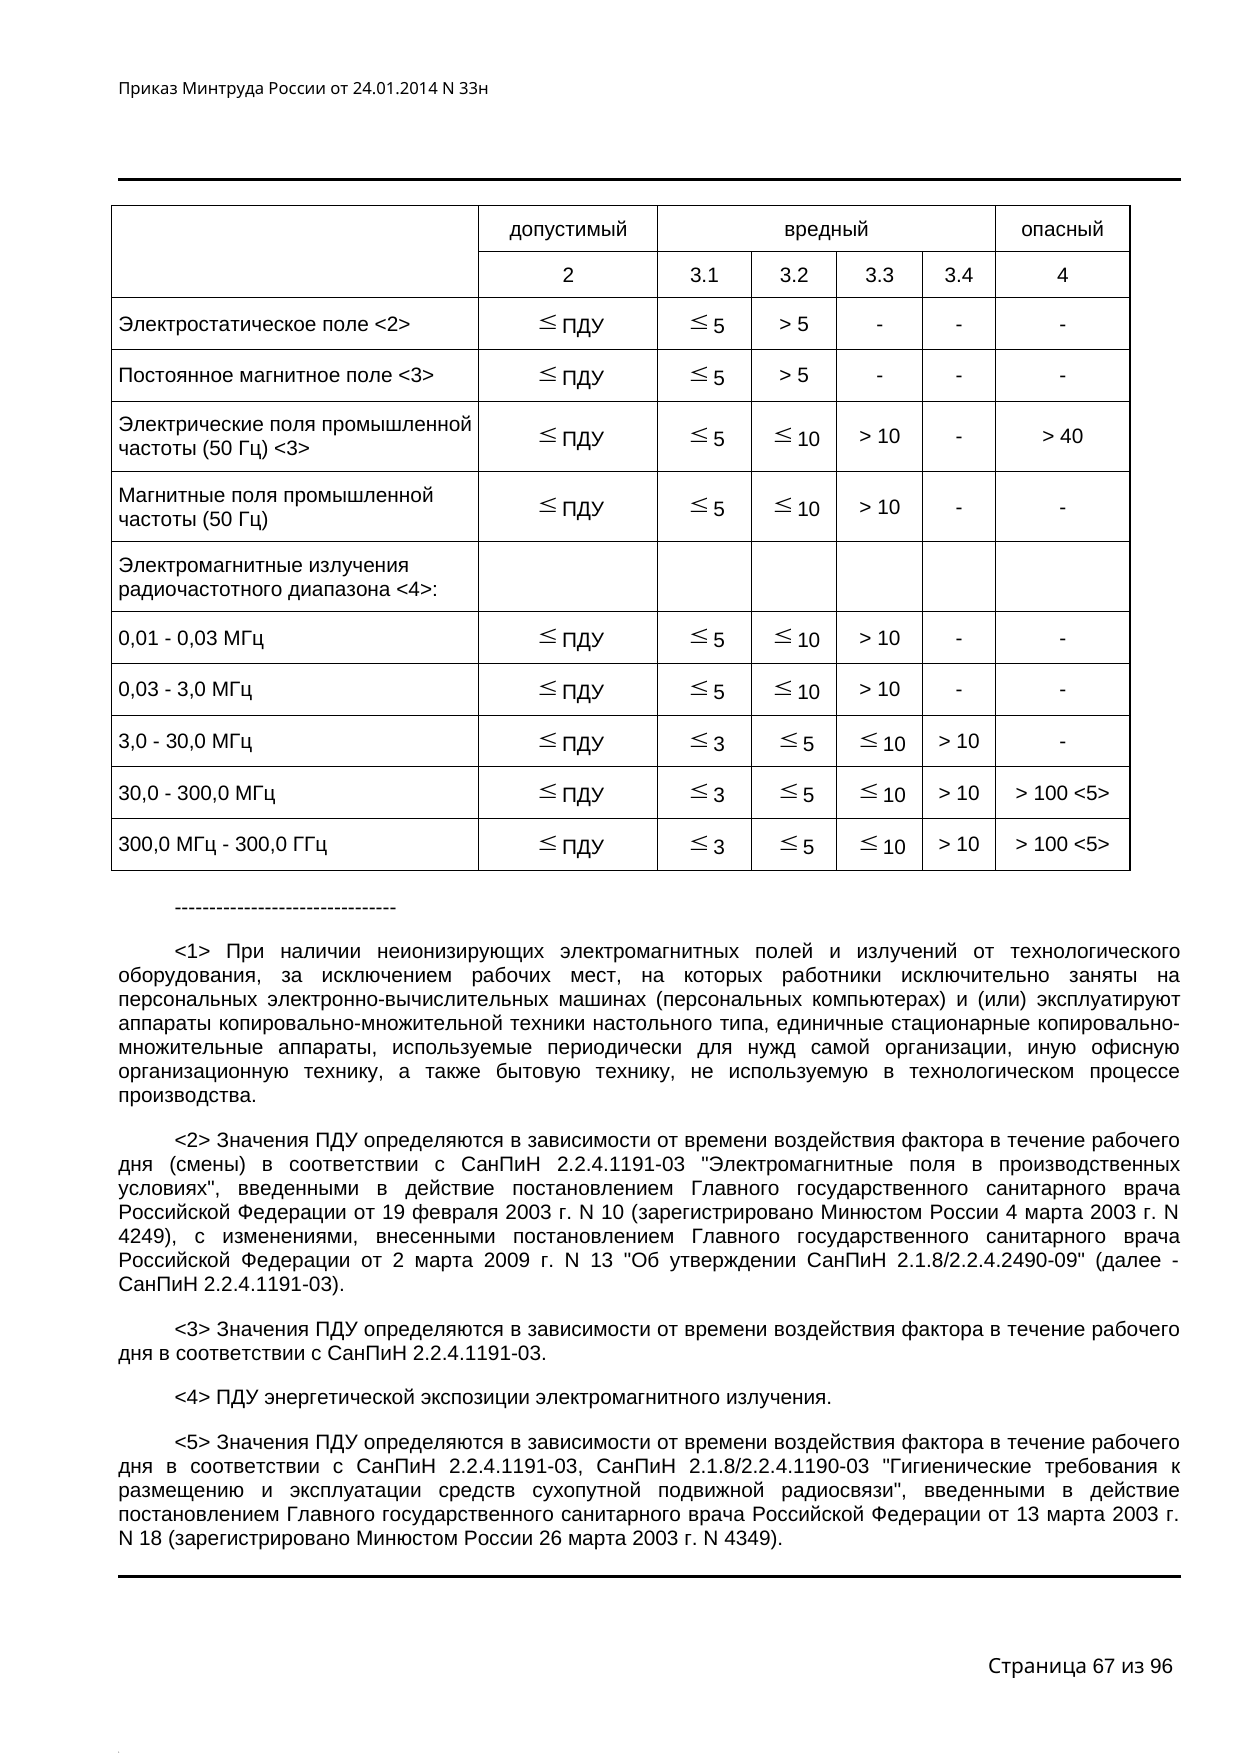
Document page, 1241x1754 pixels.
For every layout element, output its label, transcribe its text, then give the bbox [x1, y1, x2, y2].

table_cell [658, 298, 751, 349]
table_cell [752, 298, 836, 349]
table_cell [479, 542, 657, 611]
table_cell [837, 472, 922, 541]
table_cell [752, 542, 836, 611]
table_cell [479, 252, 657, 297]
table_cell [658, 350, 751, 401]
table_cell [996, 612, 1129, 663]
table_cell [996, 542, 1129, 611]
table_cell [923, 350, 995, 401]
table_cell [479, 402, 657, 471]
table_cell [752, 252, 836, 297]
text <2> Значения ПДУ определяются в зависимости от времени воздействия фактора в течение рабочего дня (смены) в соответствии с СанПиН 2.2.4.1191-03 "Электромагнитные поля в производственных условиях", введенными в действие постановлением Главного государственного санитарного врача Российской Федерации от 19 февраля 2003 г. N 10 (зарегистрировано Минюстом России 4 марта 2003 г. N 4249), с изменениями, внесенными постановлением Главного государственного санитарного врача Российской Федерации от 2 марта 2009 г. N 13 "Об утверждении СанПиН 2.1.8/2.2.4.2490-09" (далее - СанПиН 2.2.4.1191-03). [118, 1128, 1181, 1296]
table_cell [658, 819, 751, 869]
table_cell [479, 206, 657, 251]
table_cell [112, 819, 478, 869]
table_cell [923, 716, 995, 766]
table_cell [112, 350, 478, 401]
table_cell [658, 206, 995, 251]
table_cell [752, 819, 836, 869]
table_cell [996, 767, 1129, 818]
text <1> При наличии неионизирующих электромагнитных полей и излучений от технологического оборудования, за исключением рабочих мест, на которых работники исключительно заняты на персональных электронно-вычислительных машинах (персональных компьютерах) и (или) эксплуатируют аппараты копировально-множительной техники настольного типа, единичные стационарные копировально-множительные аппараты, используемые периодически для нужд самой организации, иную офисную организационную технику, а также бытовую технику, не используемую в технологическом процессе производства. [118, 939, 1181, 1107]
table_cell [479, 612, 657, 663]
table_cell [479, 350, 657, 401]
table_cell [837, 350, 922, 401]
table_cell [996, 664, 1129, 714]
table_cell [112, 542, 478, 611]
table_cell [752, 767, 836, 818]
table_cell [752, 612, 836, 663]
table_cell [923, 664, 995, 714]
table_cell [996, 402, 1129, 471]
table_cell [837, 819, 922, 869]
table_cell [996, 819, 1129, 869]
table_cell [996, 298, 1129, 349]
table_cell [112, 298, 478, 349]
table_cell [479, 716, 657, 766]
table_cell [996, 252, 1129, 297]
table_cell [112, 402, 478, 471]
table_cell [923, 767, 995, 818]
text <4> ПДУ энергетической экспозиции электромагнитного излучения. [118, 1385, 1181, 1409]
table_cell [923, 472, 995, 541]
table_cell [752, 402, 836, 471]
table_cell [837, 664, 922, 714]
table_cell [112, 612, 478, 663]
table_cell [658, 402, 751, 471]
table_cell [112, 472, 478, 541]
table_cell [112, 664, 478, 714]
text <5> Значения ПДУ определяются в зависимости от времени воздействия фактора в течение рабочего дня в соответствии с СанПиН 2.2.4.1191-03, СанПиН 2.1.8/2.2.4.1190-03 "Гигиенические требования к размещению и эксплуатации средств сухопутной подвижной радиосвязи", введенными в действие постановлением Главного государственного санитарного врача Российской Федерации от 13 марта 2003 г. N 18 (зарегистрировано Минюстом России 26 марта 2003 г. N 4349). [118, 1430, 1181, 1550]
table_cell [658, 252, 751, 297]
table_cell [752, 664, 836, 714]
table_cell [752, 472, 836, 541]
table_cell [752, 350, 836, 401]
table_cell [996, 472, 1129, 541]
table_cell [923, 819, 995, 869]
text <3> Значения ПДУ определяются в зависимости от времени воздействия фактора в течение рабочего дня в соответствии с СанПиН 2.2.4.1191-03. [118, 1316, 1181, 1364]
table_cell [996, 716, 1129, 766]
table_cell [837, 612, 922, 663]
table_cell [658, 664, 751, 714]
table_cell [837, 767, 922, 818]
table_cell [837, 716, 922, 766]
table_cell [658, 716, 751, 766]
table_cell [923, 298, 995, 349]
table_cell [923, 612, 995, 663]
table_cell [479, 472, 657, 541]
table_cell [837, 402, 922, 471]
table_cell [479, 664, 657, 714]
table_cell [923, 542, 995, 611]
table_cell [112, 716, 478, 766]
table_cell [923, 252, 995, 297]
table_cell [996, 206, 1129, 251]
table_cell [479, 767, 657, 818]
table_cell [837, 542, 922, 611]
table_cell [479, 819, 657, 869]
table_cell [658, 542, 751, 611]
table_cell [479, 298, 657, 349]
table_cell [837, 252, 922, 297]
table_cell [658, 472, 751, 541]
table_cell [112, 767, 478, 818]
text -------------------------------- [118, 894, 1181, 918]
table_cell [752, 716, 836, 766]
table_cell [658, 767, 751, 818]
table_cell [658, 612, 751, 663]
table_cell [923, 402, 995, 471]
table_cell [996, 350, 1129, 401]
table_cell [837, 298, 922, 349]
